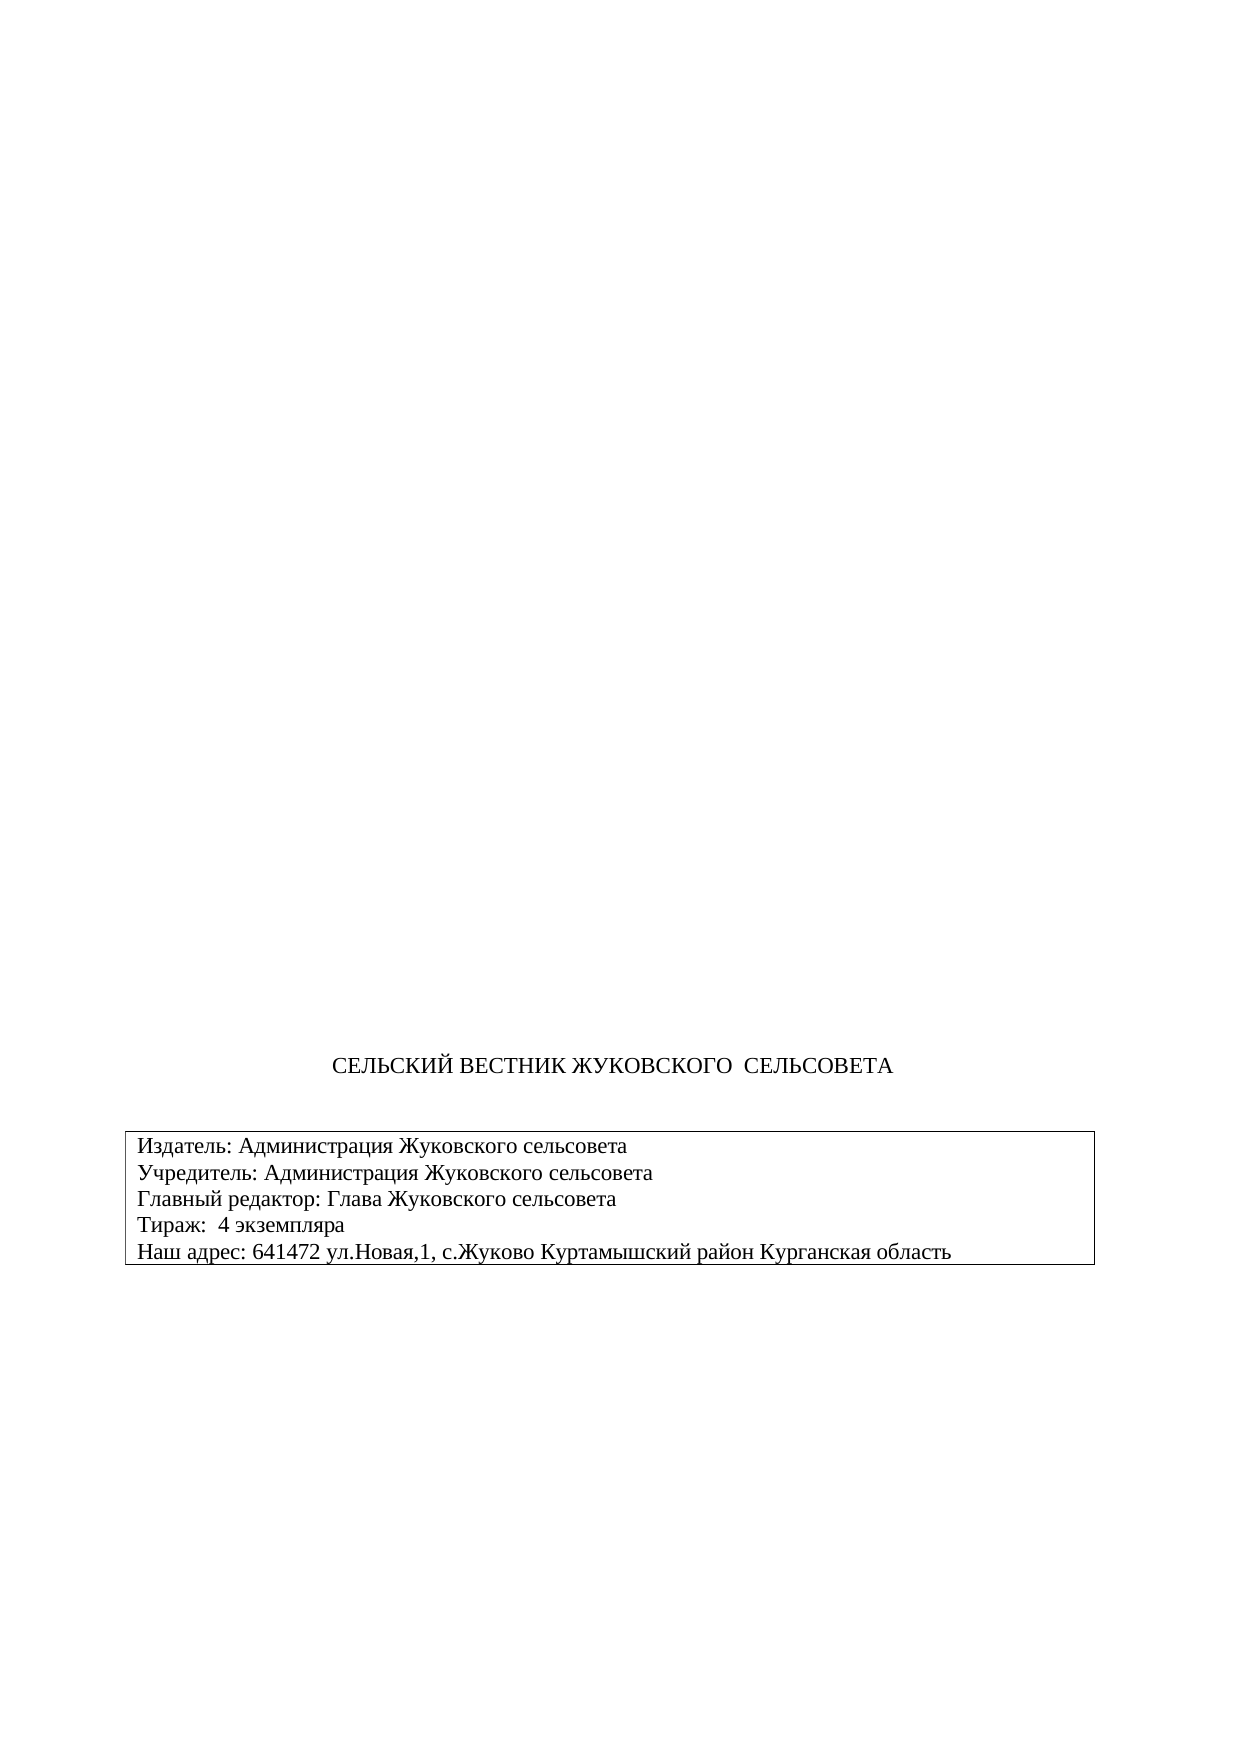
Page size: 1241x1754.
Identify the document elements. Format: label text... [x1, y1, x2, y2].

text СЕЛЬСКИЙ ВЕСТНИК ЖУКОВСКОГО СЕЛЬСОВЕТА [74, 1052, 1152, 1079]
